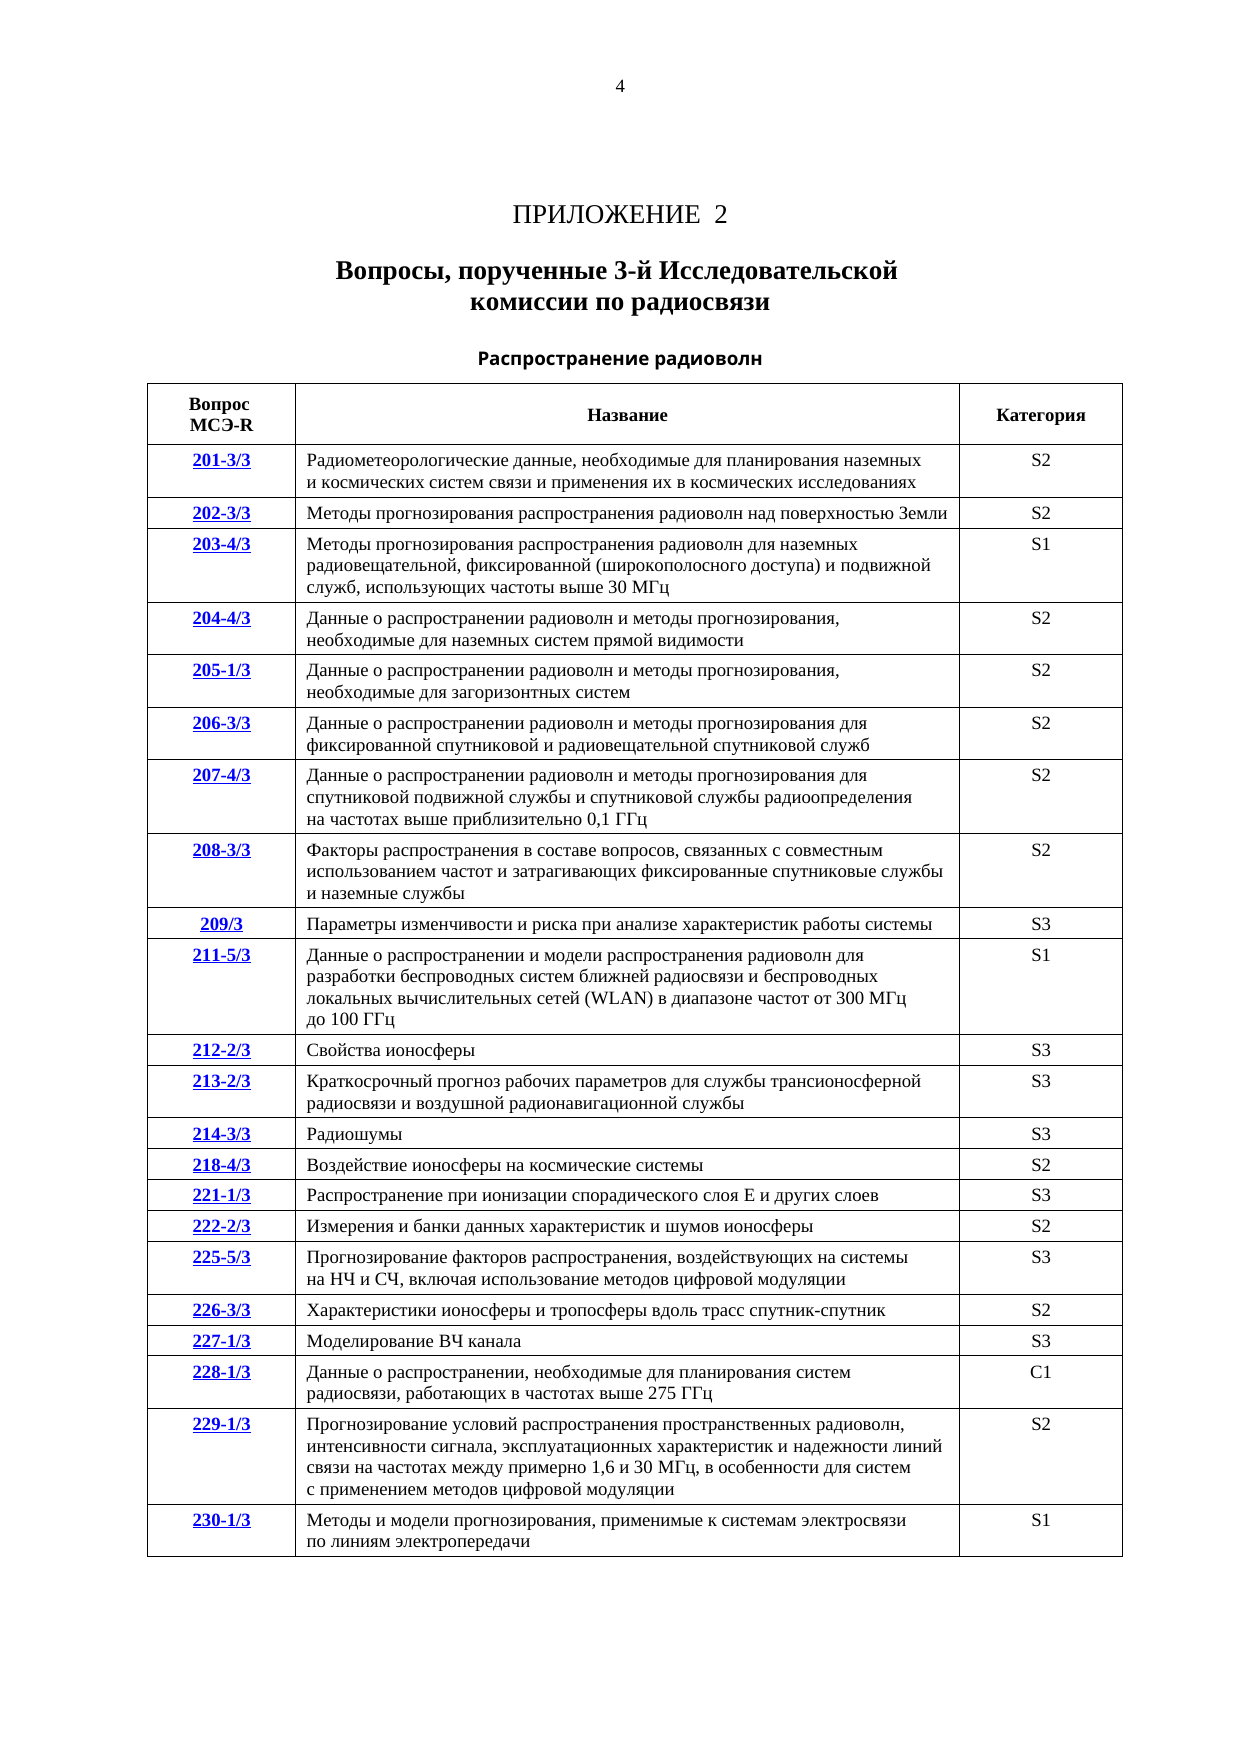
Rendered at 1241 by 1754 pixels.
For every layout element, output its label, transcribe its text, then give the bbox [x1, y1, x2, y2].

table_cell Распространение при ионизации спорадического слоя Е и других слоев [296, 1180, 959, 1210]
table_cell 205-1/3 [148, 655, 295, 707]
table_header Название [296, 384, 959, 444]
table_cell Прогнозирование факторов распространения, воздействующих на системы на НЧ и СЧ, включая использование методов цифровой модуляции [296, 1242, 959, 1293]
table_cell Прогнозирование условий распространения пространственных радиоволн, интенсивности сигнала, эксплуатационных характеристик и надежности линий связи на частотах между примерно 1,6 и 30 МГц, в особенности для систем с применением методов цифровой модуляции [296, 1409, 959, 1503]
table_cell S2 [960, 603, 1122, 654]
table_cell 221-1/3 [148, 1180, 295, 1210]
table_cell S3 [960, 1035, 1122, 1065]
table_cell Воздействие ионосферы на космические системы [296, 1149, 959, 1179]
table_cell S3 [960, 1180, 1122, 1210]
table_cell S1 [960, 939, 1122, 1034]
table_cell 228-1/3 [148, 1356, 295, 1408]
table_cell Методы и модели прогнозирования, применимые к системам электросвязи по линиям электропередачи [296, 1505, 959, 1556]
table_cell S2 [960, 760, 1122, 833]
table_cell Данные о распространении радиоволн и методы прогнозирования для спутниковой подвижной службы и спутниковой службы радиоопределения на частотах выше приблизительно 0,1 ГГц [296, 760, 959, 833]
table_cell 202-3/3 [148, 498, 295, 528]
table_cell S3 [960, 1066, 1122, 1117]
table_cell S2 [960, 708, 1122, 759]
table_cell 227-1/3 [148, 1326, 295, 1355]
table_cell S3 [960, 1118, 1122, 1148]
table_header Вопрос МСЭ-R [148, 384, 295, 444]
table_cell S3 [960, 908, 1122, 938]
table_cell 218-4/3 [148, 1149, 295, 1179]
table_cell Радиошумы [296, 1118, 959, 1148]
table_cell 212-2/3 [148, 1035, 295, 1065]
title Вопросы, порученные 3-й Исследовательской комиссии по радиосвязи [118, 254, 1122, 316]
table_cell 203-4/3 [148, 529, 295, 602]
table_cell 226-3/3 [148, 1295, 295, 1324]
table_cell S3 [960, 1242, 1122, 1293]
table_cell 229-1/3 [148, 1409, 295, 1503]
table_cell 225-5/3 [148, 1242, 295, 1293]
table_cell 206-3/3 [148, 708, 295, 759]
table_cell S2 [960, 655, 1122, 707]
table_cell 222-2/3 [148, 1211, 295, 1241]
table_cell S1 [960, 529, 1122, 602]
table_cell 211-5/3 [148, 939, 295, 1034]
table_cell 208-3/3 [148, 834, 295, 907]
text приложение 2 [118, 198, 1122, 229]
table_cell Данные о распространении и модели распространения радиоволн для разработки беспроводных систем ближней радиосвязи и беспроводных локальных вычислительных сетей (WLAN) в диапазоне частот от 300 МГц до 100 ГГц [296, 939, 959, 1034]
title Распространение радиоволн [118, 345, 1122, 371]
table_header Категория [960, 384, 1122, 444]
table_cell Данные о распространении радиоволн и методы прогнозирования для фиксированной спутниковой и радиовещательной спутниковой служб [296, 708, 959, 759]
table_cell C1 [960, 1356, 1122, 1408]
table_cell 230-1/3 [148, 1505, 295, 1556]
table_cell S2 [960, 445, 1122, 497]
table_cell Радиометеорологические данные, необходимые для планирования наземных и космических систем связи и применения их в космических исследованиях [296, 445, 959, 497]
table_cell 209/3 [148, 908, 295, 938]
table_cell Характеристики ионосферы и тропосферы вдоль трасс спутник-спутник [296, 1295, 959, 1324]
table_cell Краткосрочный прогноз рабочих параметров для службы трансионосферной радиосвязи и воздушной радионавигационной службы [296, 1066, 959, 1117]
table_cell S2 [960, 1211, 1122, 1241]
table_cell Моделирование ВЧ канала [296, 1326, 959, 1355]
table_cell Данные о распространении радиоволн и методы прогнозирования, необходимые для наземных систем прямой видимости [296, 603, 959, 654]
table_cell S2 [960, 1149, 1122, 1179]
table_cell Свойства ионосферы [296, 1035, 959, 1065]
table_cell S2 [960, 1409, 1122, 1503]
table_cell Данные о распространении, необходимые для планирования систем радиосвязи, работающих в частотах выше 275 ГГц [296, 1356, 959, 1408]
table_cell 213-2/3 [148, 1066, 295, 1117]
table_cell Методы прогнозирования распространения радиоволн над поверхностью Земли [296, 498, 959, 528]
table_cell Параметры изменчивости и риска при анализе характеристик работы системы [296, 908, 959, 938]
table_cell Методы прогнозирования распространения радиоволн для наземных радиовещательной, фиксированной (широкополосного доступа) и подвижной служб, использующих частоты выше 30 МГц [296, 529, 959, 602]
table_cell S3 [960, 1326, 1122, 1355]
table_cell Измерения и банки данных характеристик и шумов ионосферы [296, 1211, 959, 1241]
table_cell S2 [960, 498, 1122, 528]
table_cell S2 [960, 1295, 1122, 1324]
table_cell S1 [960, 1505, 1122, 1556]
table_cell Факторы распространения в составе вопросов, связанных с совместным использованием частот и затрагивающих фиксированные спутниковые службы и наземные службы [296, 834, 959, 907]
table_cell 214-3/3 [148, 1118, 295, 1148]
table_cell 201-3/3 [148, 445, 295, 497]
table_cell 204-4/3 [148, 603, 295, 654]
table_cell 207-4/3 [148, 760, 295, 833]
table_cell S2 [960, 834, 1122, 907]
table_cell Данные о распространении радиоволн и методы прогнозирования, необходимые для загоризонтных систем [296, 655, 959, 707]
